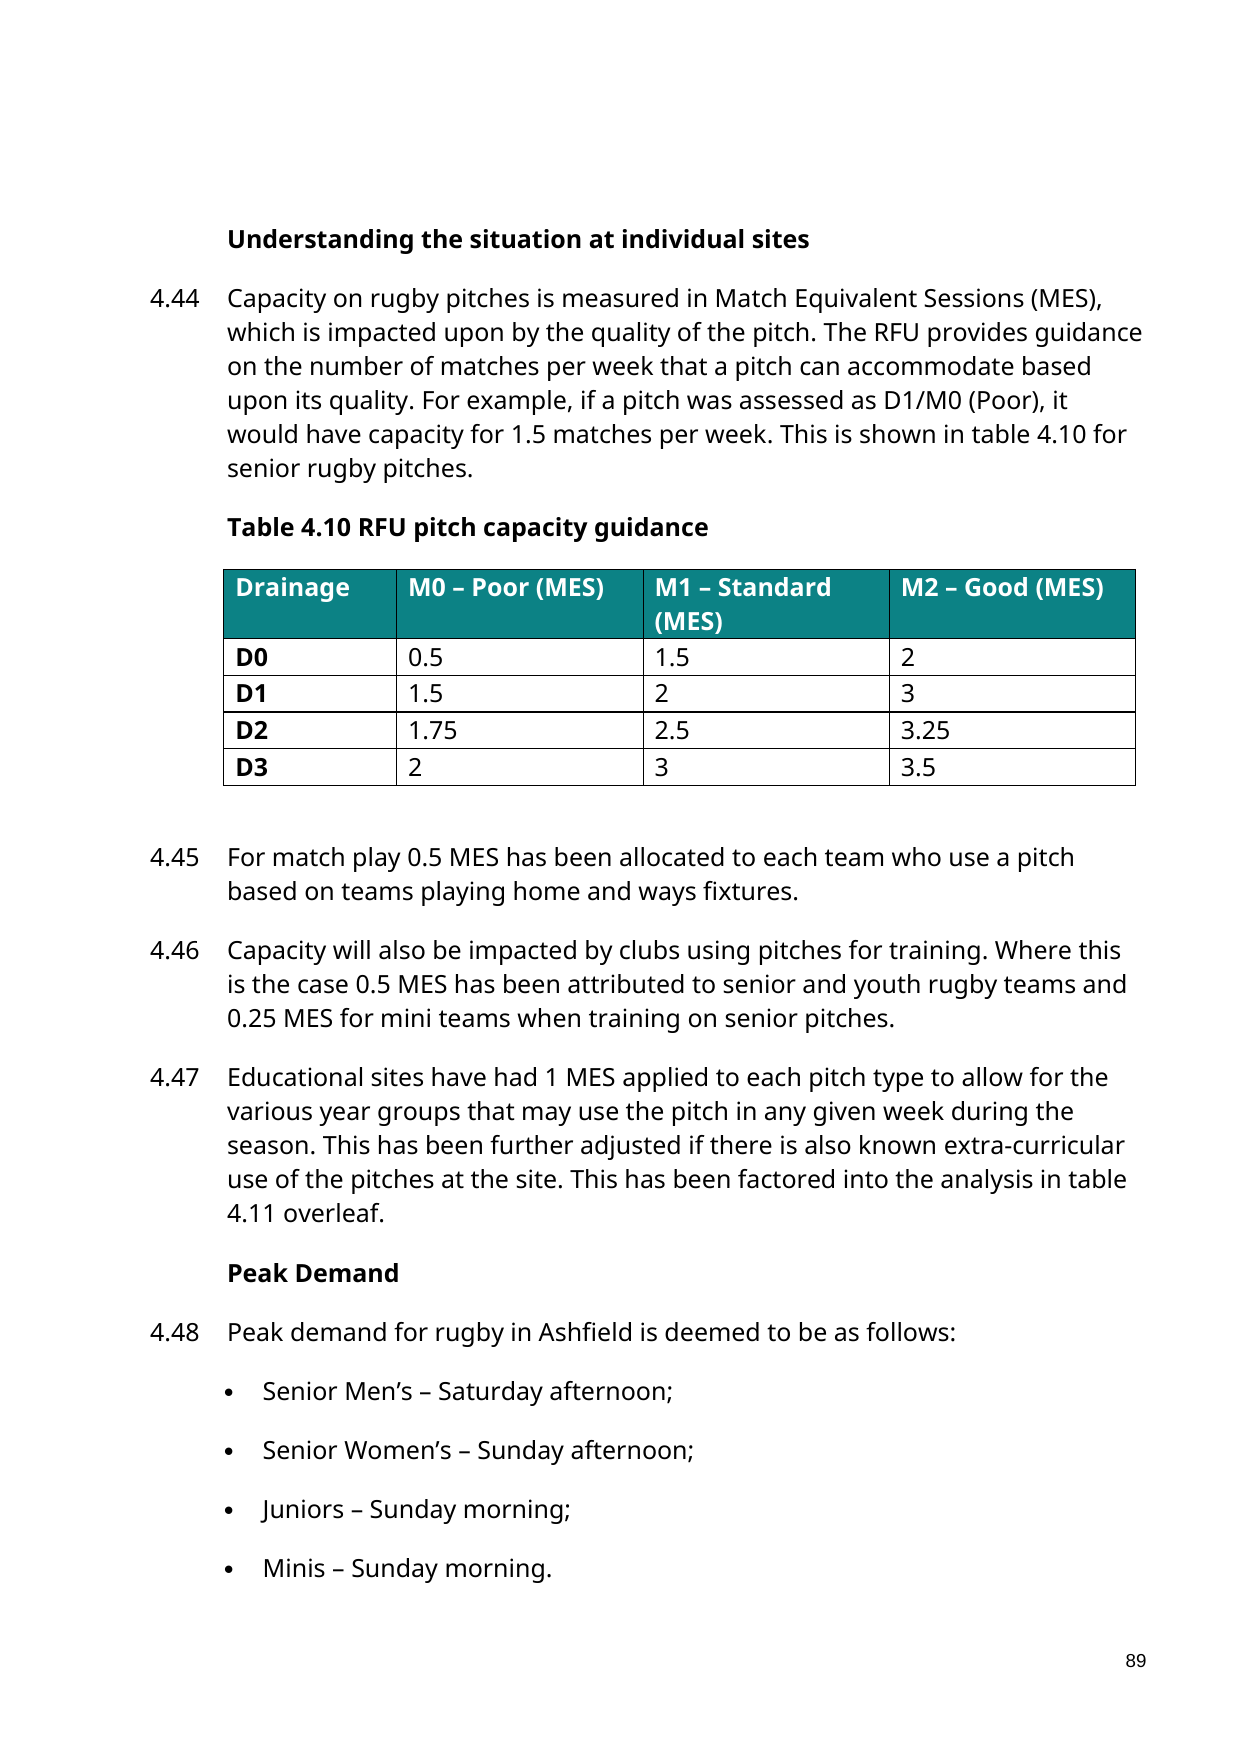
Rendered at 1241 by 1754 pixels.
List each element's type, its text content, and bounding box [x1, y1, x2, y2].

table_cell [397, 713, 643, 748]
subtitle Peak Demand [227, 1255, 1146, 1289]
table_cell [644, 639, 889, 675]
list Senior Women’s – Sunday afternoon; [225, 1432, 1146, 1466]
text Capacity on rugby pitches is measured in Match Equivalent Sessions (MES), which is impacted upon by the quality of the pitch. The RFU provides guidance on the number of matches per week that a pitch can accommodate based upon its quality. For example, if a pitch was assessed as D1/M0 (Poor), it would have capacity for 1.5 matches per week. This is shown in table 4.10 for senior rugby pitches. [150, 281, 1146, 485]
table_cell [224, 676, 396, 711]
text Peak demand for rugby in Ashfield is deemed to be as follows: [150, 1314, 1146, 1348]
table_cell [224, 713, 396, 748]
text Capacity will also be impacted by clubs using pitches for training. Where this is the case 0.5 MES has been attributed to senior and youth rugby teams and 0.25 MES for mini teams when training on senior pitches. [150, 933, 1146, 1035]
subtitle Table 4.10 RFU pitch capacity guidance [227, 510, 1146, 544]
subtitle Understanding the situation at individual sites [227, 221, 1146, 256]
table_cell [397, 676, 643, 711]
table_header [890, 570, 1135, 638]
text For match play 0.5 MES has been allocated to each team who use a pitch based on teams playing home and ways fixtures. [150, 839, 1146, 908]
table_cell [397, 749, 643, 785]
list Juniors – Sunday morning; [225, 1491, 1146, 1526]
text Educational sites have had 1 MES applied to each pitch type to allow for the various year groups that may use the pitch in any given week during the season. This has been further adjusted if there is also known extra-curricular use of the pitches at the site. This has been factored into the analysis in table 4.11 overleaf. [150, 1060, 1146, 1230]
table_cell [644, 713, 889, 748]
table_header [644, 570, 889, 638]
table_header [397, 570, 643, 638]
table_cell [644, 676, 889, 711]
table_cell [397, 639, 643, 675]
list Minis – Sunday morning. [225, 1551, 1146, 1584]
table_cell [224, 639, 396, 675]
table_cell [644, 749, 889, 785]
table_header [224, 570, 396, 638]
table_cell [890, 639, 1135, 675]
list Senior Men’s – Saturday afternoon; [225, 1373, 1146, 1407]
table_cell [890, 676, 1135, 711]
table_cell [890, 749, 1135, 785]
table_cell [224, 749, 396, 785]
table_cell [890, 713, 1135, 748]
